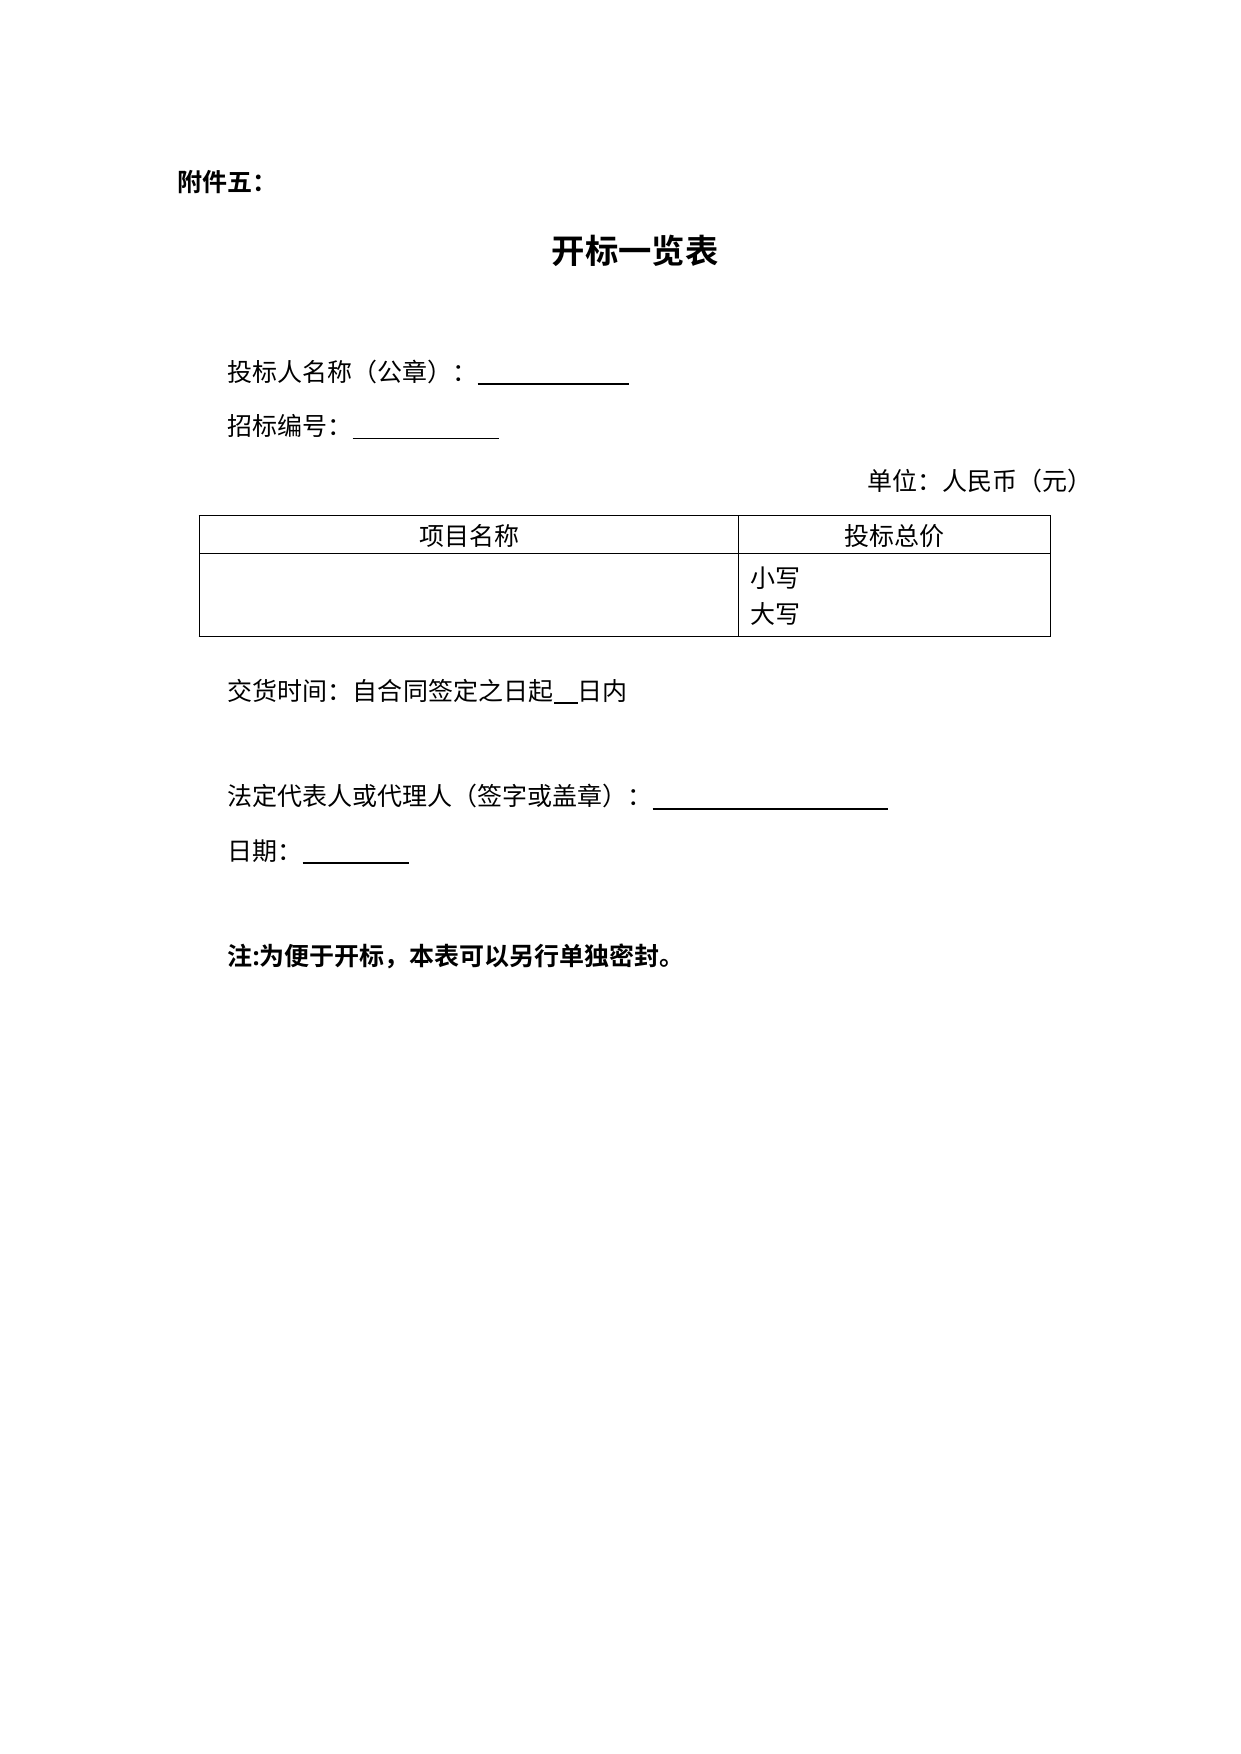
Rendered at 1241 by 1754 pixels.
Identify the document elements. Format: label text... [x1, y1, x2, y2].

text 注:为便于开标，本表可以另行单独密封。 [177, 937, 1092, 973]
text 日期： [177, 831, 1092, 867]
table_header 投标总价 [739, 516, 1050, 553]
text 法定代表人或代理人（签字或盖章）： [177, 777, 1092, 813]
text 单位：人民币（元） [177, 461, 1092, 497]
table_cell [200, 554, 738, 636]
table_cell 小写 大写 [739, 554, 1050, 636]
text 投标人名称（公章）： [177, 352, 1092, 388]
text 开标一览表 [177, 216, 1092, 281]
subtitle 附件五： [177, 162, 1092, 198]
text 招标编号： [177, 407, 1092, 443]
text 交货时间：自合同签定之日起 日内 [177, 671, 1092, 708]
table_header 项目名称 [200, 516, 738, 553]
